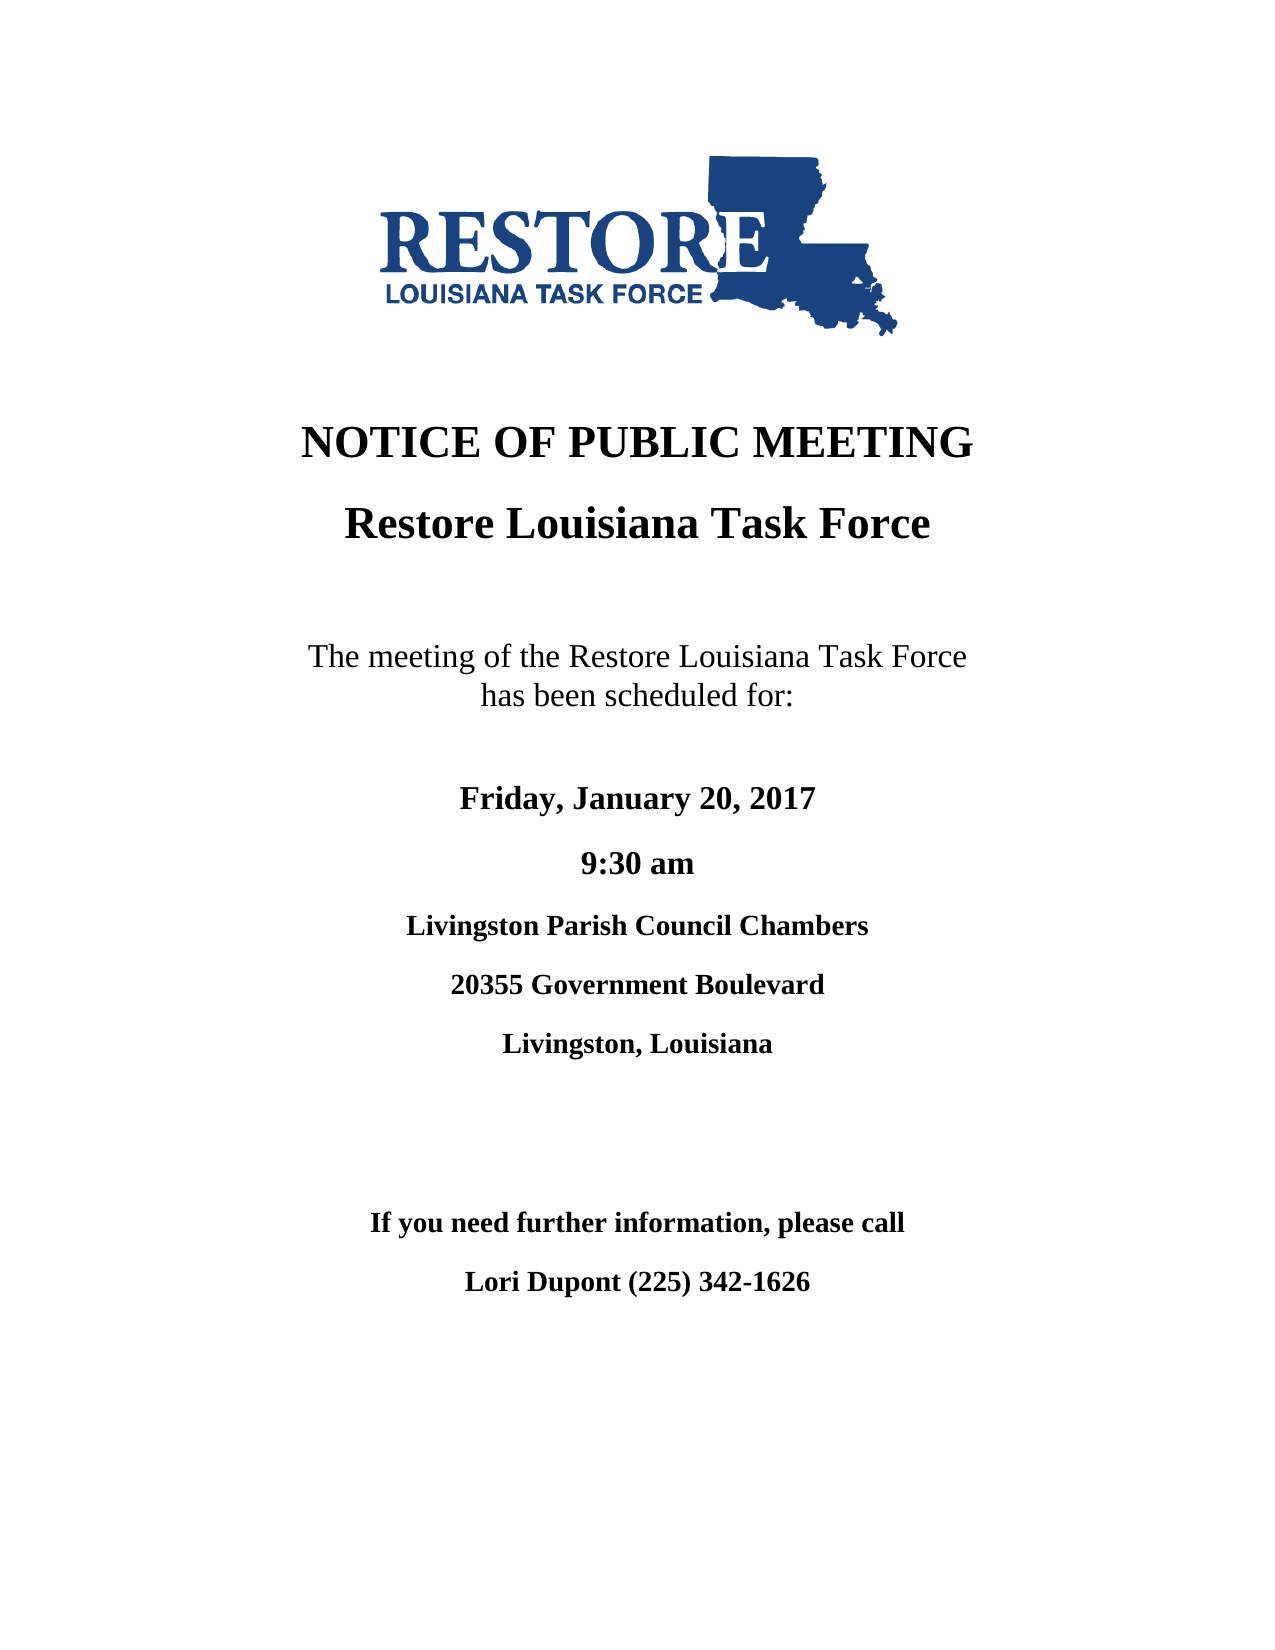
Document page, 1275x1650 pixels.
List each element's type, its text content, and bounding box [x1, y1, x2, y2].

text Livingston, Louisiana [150, 1027, 1125, 1060]
text Livingston Parish Council Chambers [150, 908, 1125, 941]
text Restore Louisiana Task Force [150, 496, 1125, 548]
text 20355 Government Boulevard [150, 967, 1125, 1001]
text has been scheduled for: [150, 675, 1125, 713]
text If you need further information, please call [150, 1205, 1125, 1238]
text Lori Dupont (225) 342-1626 [150, 1264, 1125, 1298]
picture [356, 150, 919, 337]
text 9:30 am [150, 843, 1125, 881]
text Friday, January 20, 2017 [150, 778, 1125, 816]
text The meeting of the Restore Louisiana Task Force [150, 637, 1125, 675]
text NOTICE OF PUBLIC MEETING [150, 414, 1125, 467]
